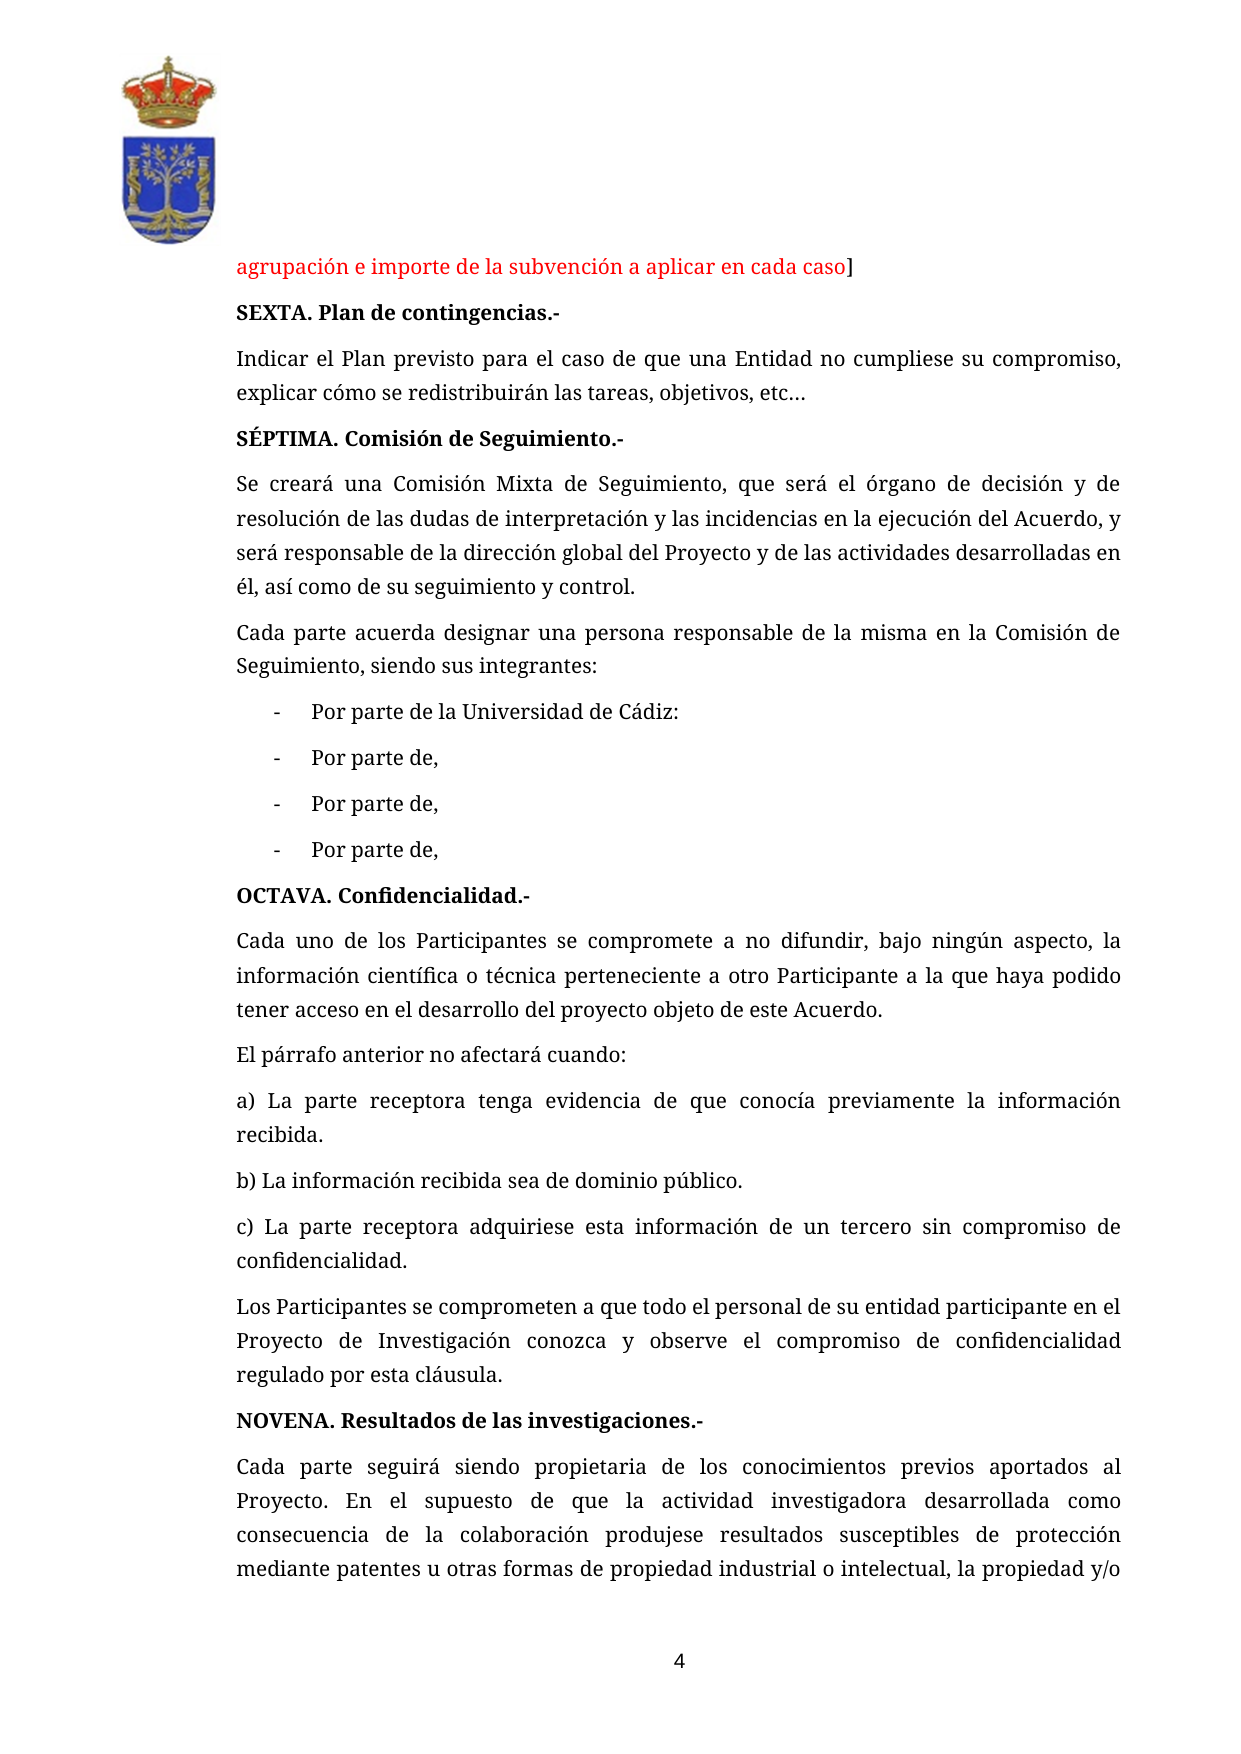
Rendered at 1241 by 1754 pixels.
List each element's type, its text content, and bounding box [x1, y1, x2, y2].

text NOVENA. Resultados de las investigaciones.- [236, 1406, 1122, 1434]
text c) La parte receptora adquiriese esta información de un tercero sin compromiso de confidencialidad. [236, 1212, 1122, 1275]
text Se creará una Comisión Mixta de Seguimiento, que será el órgano de decisión y de resolución de las dudas de interpretación y las incidencias en la ejecución del Acuerdo, y será responsable de la dirección global del Proyecto y de las actividades desarrolladas en él, así como de su seguimiento y control. [236, 469, 1122, 600]
text Cada uno de los Participantes se compromete a no difundir, bajo ningún aspecto, la información científica o técnica perteneciente a otro Participante a la que haya podido tener acceso en el desarrollo del proyecto objeto de este Acuerdo. [236, 927, 1122, 1023]
text Los Participantes se comprometen a que todo el personal de su entidad participante en el Proyecto de Investigación conozca y observe el compromiso de confidencialidad regulado por esta cláusula. [236, 1292, 1122, 1389]
text d: [Presupuesto correspondiente a las actividades asumidas por cada miembro de la agrupación e importe de la subvención a aplicar en cada caso] [236, 252, 1122, 281]
text Cada parte acuerda designar una persona responsable de la misma en la Comisión de Seguimiento, siendo sus integrantes: [236, 618, 1122, 680]
list Por parte de, [274, 835, 1122, 863]
text b) La información recibida sea de dominio público. [236, 1166, 1122, 1195]
text SÉPTIMA. Comisión de Seguimiento.- [236, 424, 1122, 452]
list Por parte de, [274, 743, 1122, 772]
text SEXTA. Plan de contingencias.- [236, 298, 1122, 326]
text a) La parte receptora tenga evidencia de que conocía previamente la información recibida. [236, 1086, 1122, 1149]
text Indicar el Plan previsto para el caso de que una Entidad no cumpliese su compromiso, explicar cómo se redistribuirán las tareas, objetivos, etc… [236, 344, 1122, 406]
list Por parte de la Universidad de Cádiz: [274, 697, 1122, 726]
text OCTAVA. Confidencialidad.- [236, 881, 1122, 909]
list Por parte de, [274, 789, 1122, 818]
text El párrafo anterior no afectará cuando: [236, 1041, 1122, 1069]
picture [119, 53, 222, 246]
